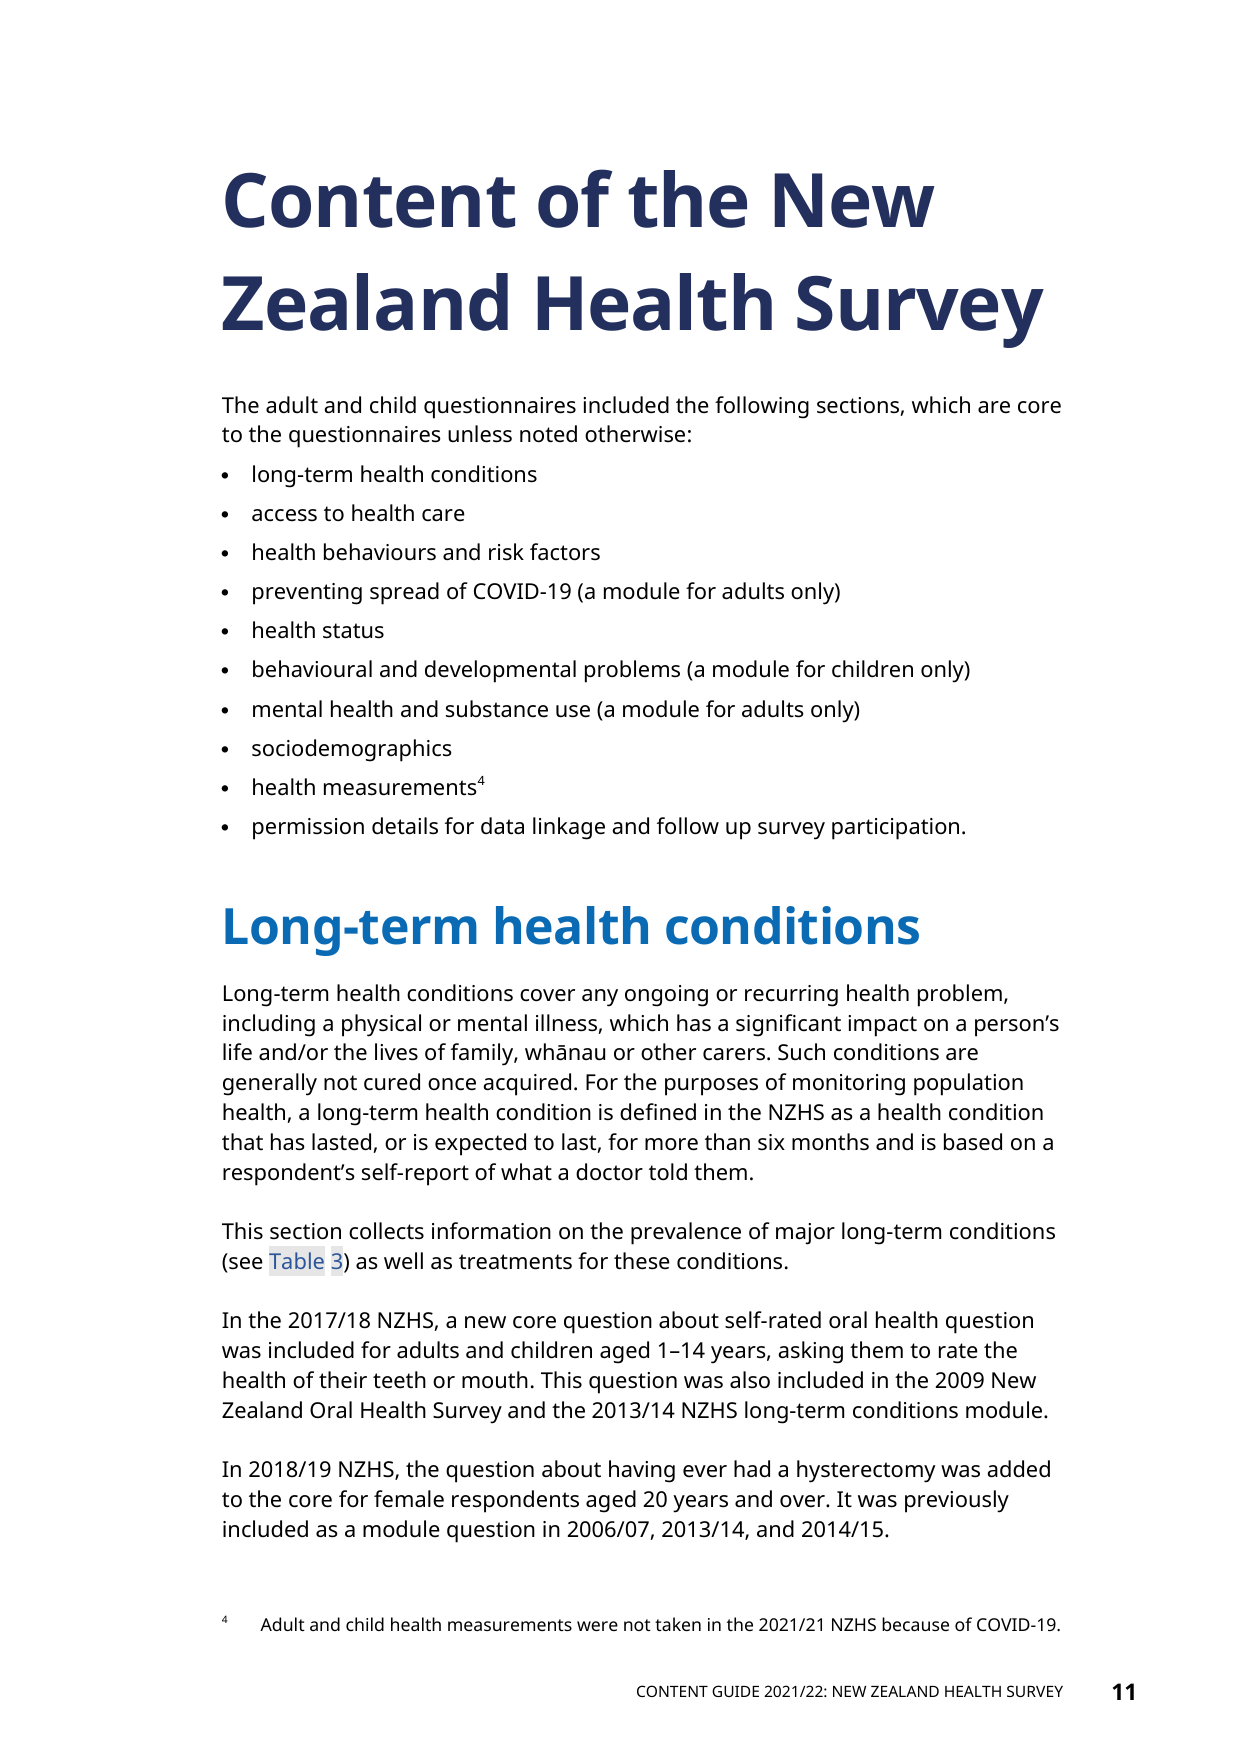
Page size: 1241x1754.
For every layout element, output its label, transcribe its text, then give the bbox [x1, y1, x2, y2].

text health measurements [222, 772, 1063, 802]
text sociodemographics [222, 733, 1063, 762]
subtitle Long-term health conditions [222, 891, 1063, 959]
text In 2018/19 NZHS, the question about having ever had a hysterectomy was added to the core for female respondents aged 20 years and over. It was previously included as a module question in 2006/07, 2013/14, and 2014/15. [222, 1454, 1063, 1544]
text Long-term health conditions cover any ongoing or recurring health problem, including a physical or mental illness, which has a significant impact on a person’s life and/or the lives of family, whānau or other carers. Such conditions are generally not cured once acquired. For the purposes of monitoring population health, a long-term health condition is defined in the NZHS as a health condition that has lasted, or is expected to last, for more than six months and is based on a respondent’s self-report of what a doctor told them. [222, 978, 1063, 1186]
text permission details for data linkage and follow up survey participation. [222, 811, 1063, 841]
text health behaviours and risk factors [222, 537, 1063, 567]
subtitle Content of the New Zealand Health Survey [222, 148, 1063, 352]
text health status [222, 615, 1063, 645]
text behavioural and developmental problems (a module for children only) [222, 654, 1063, 684]
text preventing spread of COVID-19 (a module for adults only) [222, 576, 1063, 606]
text access to health care [222, 498, 1063, 527]
text This section collects information on the prevalence of major long-term conditions (see Table 3) as well as treatments for these conditions. [222, 1216, 1063, 1276]
text long-term health conditions [222, 458, 1063, 488]
text In the 2017/18 NZHS, a new core question about self-rated oral health question was included for adults and children aged 1–14 years, asking them to rate the health of their teeth or mouth. This question was also included in the 2009 New Zealand Oral Health Survey and the 2013/14 NZHS long-term conditions module. [222, 1305, 1063, 1424]
text The adult and child questionnaires included the following sections, which are core to the questionnaires unless noted otherwise: [222, 389, 1063, 449]
text mental health and substance use (a module for adults only) [222, 693, 1063, 723]
